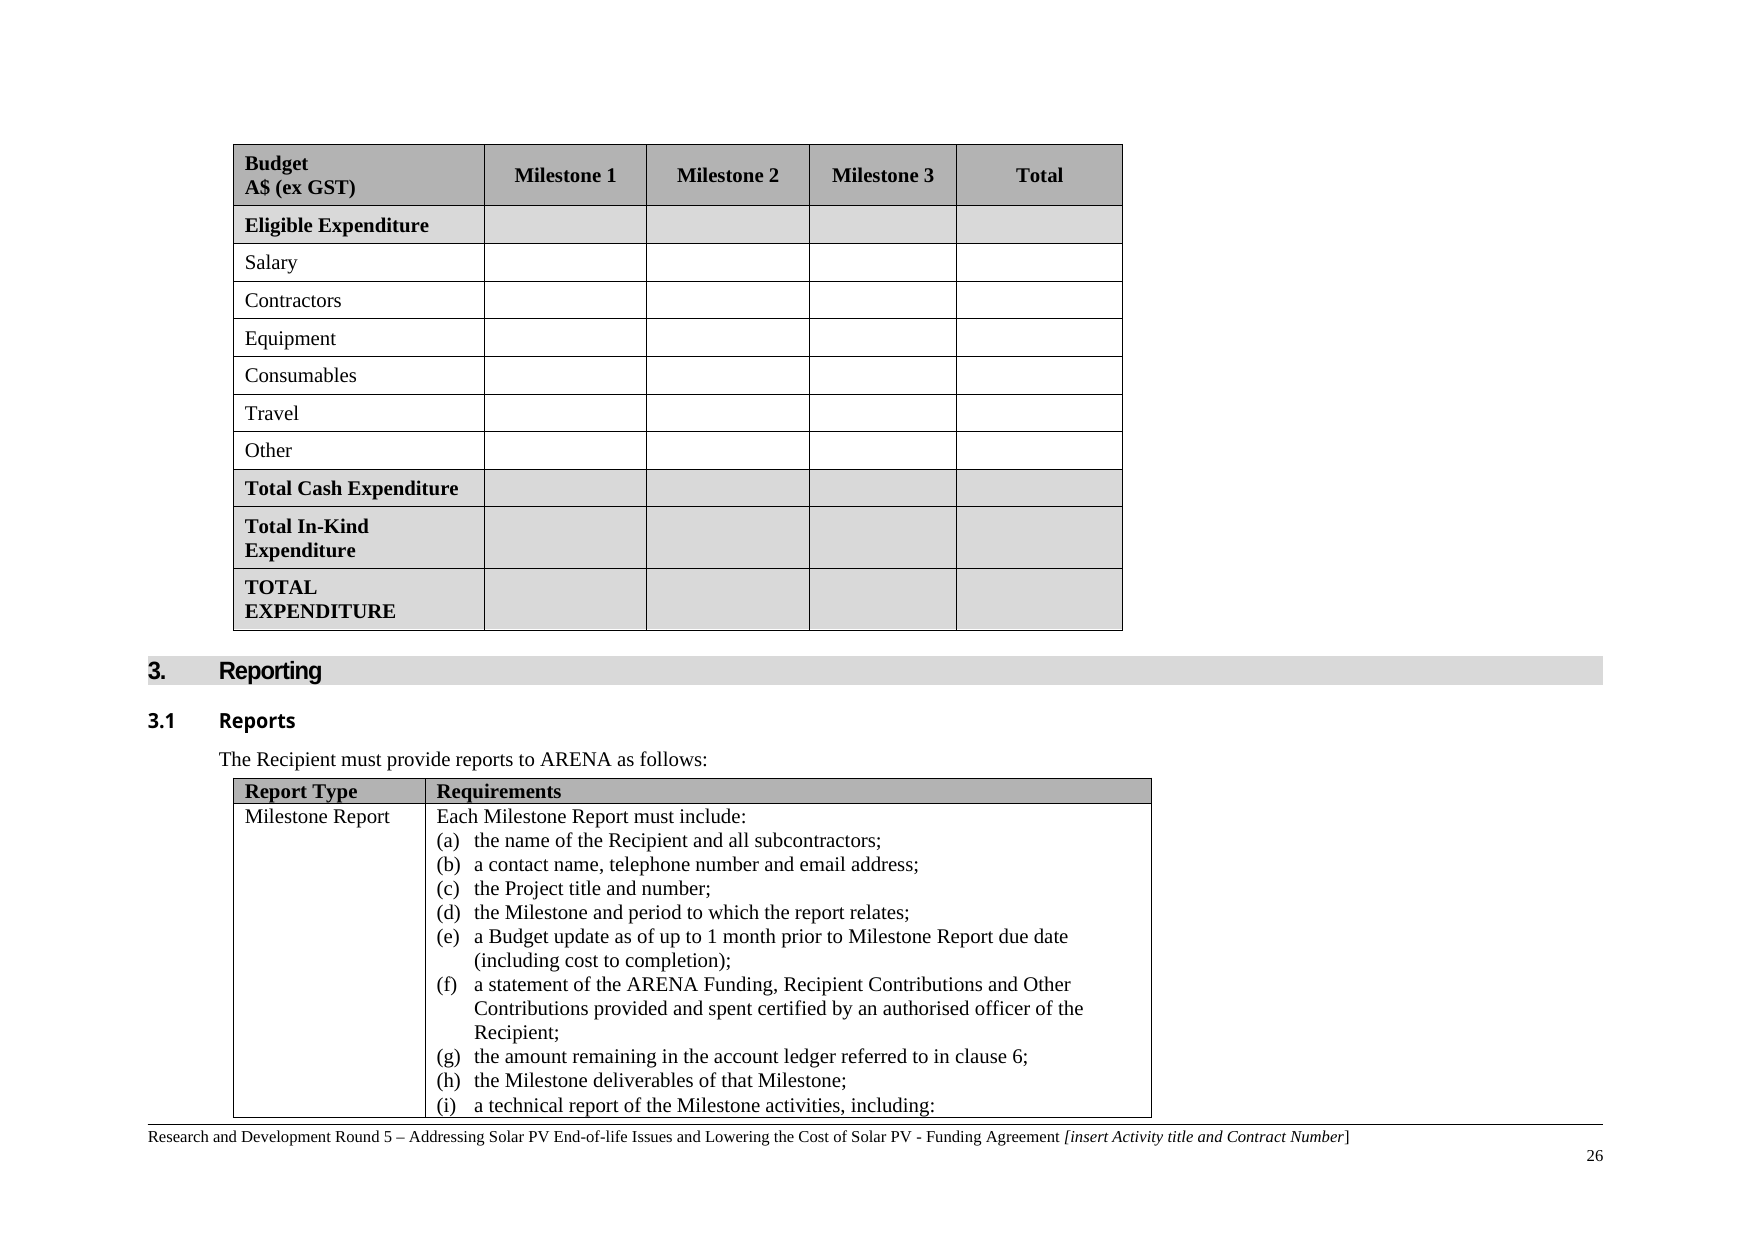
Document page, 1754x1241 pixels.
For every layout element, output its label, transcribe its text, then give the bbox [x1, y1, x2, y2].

text Reports [148, 706, 1603, 735]
table_header Budget A$ (ex GST) [234, 145, 484, 205]
table_cell [485, 395, 646, 431]
table_cell [957, 244, 1122, 281]
table_cell [957, 432, 1122, 469]
table_cell [647, 569, 809, 629]
table_cell [810, 357, 956, 393]
table_cell [810, 206, 956, 243]
table_cell [810, 395, 956, 431]
table_cell [810, 282, 956, 318]
table_cell [485, 432, 646, 469]
table_header Milestone 3 [810, 145, 956, 205]
table_header Requirements [426, 779, 1151, 803]
table_cell [810, 244, 956, 281]
table_cell [810, 569, 956, 629]
table_cell [957, 507, 1122, 568]
table_cell Eligible Expenditure [234, 206, 484, 243]
table_cell [485, 470, 646, 506]
table_header Milestone 2 [647, 145, 809, 205]
table_cell [957, 282, 1122, 318]
table_cell TOTAL EXPENDITURE [234, 569, 484, 629]
table_cell [957, 357, 1122, 393]
table_cell [485, 206, 646, 243]
table_cell [485, 319, 646, 356]
table_cell Consumables [234, 357, 484, 393]
text The Recipient must provide reports to ARENA as follows: [218, 747, 1603, 771]
table_cell Contractors [234, 282, 484, 318]
table_cell [647, 507, 809, 568]
table_cell [957, 470, 1122, 506]
table_header Report Type [234, 779, 425, 803]
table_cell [426, 804, 1151, 1117]
table_cell [810, 319, 956, 356]
table_cell Total In-Kind Expenditure [234, 507, 484, 568]
table_cell Equipment [234, 319, 484, 356]
table_cell [647, 282, 809, 318]
table_cell [957, 569, 1122, 629]
table_cell [957, 206, 1122, 243]
table_cell [647, 357, 809, 393]
table_cell Other [234, 432, 484, 469]
table_cell [810, 432, 956, 469]
table_cell [647, 432, 809, 469]
table_cell [485, 357, 646, 393]
table_cell [957, 395, 1122, 431]
table_cell [485, 244, 646, 281]
text Reporting [148, 656, 1603, 685]
table_cell Travel [234, 395, 484, 431]
table_cell [485, 507, 646, 568]
table_cell [485, 282, 646, 318]
table_cell [647, 395, 809, 431]
table_cell [647, 244, 809, 281]
table_cell [485, 569, 646, 629]
table_cell [810, 507, 956, 568]
table_cell Milestone Report [234, 804, 425, 1117]
table_cell [647, 206, 809, 243]
table_header Milestone 1 [485, 145, 646, 205]
table_cell Total Cash Expenditure [234, 470, 484, 506]
table_cell [810, 470, 956, 506]
table_cell [647, 470, 809, 506]
table_header Total [957, 145, 1122, 205]
table_cell [957, 319, 1122, 356]
table_cell [647, 319, 809, 356]
table_cell Salary [234, 244, 484, 281]
